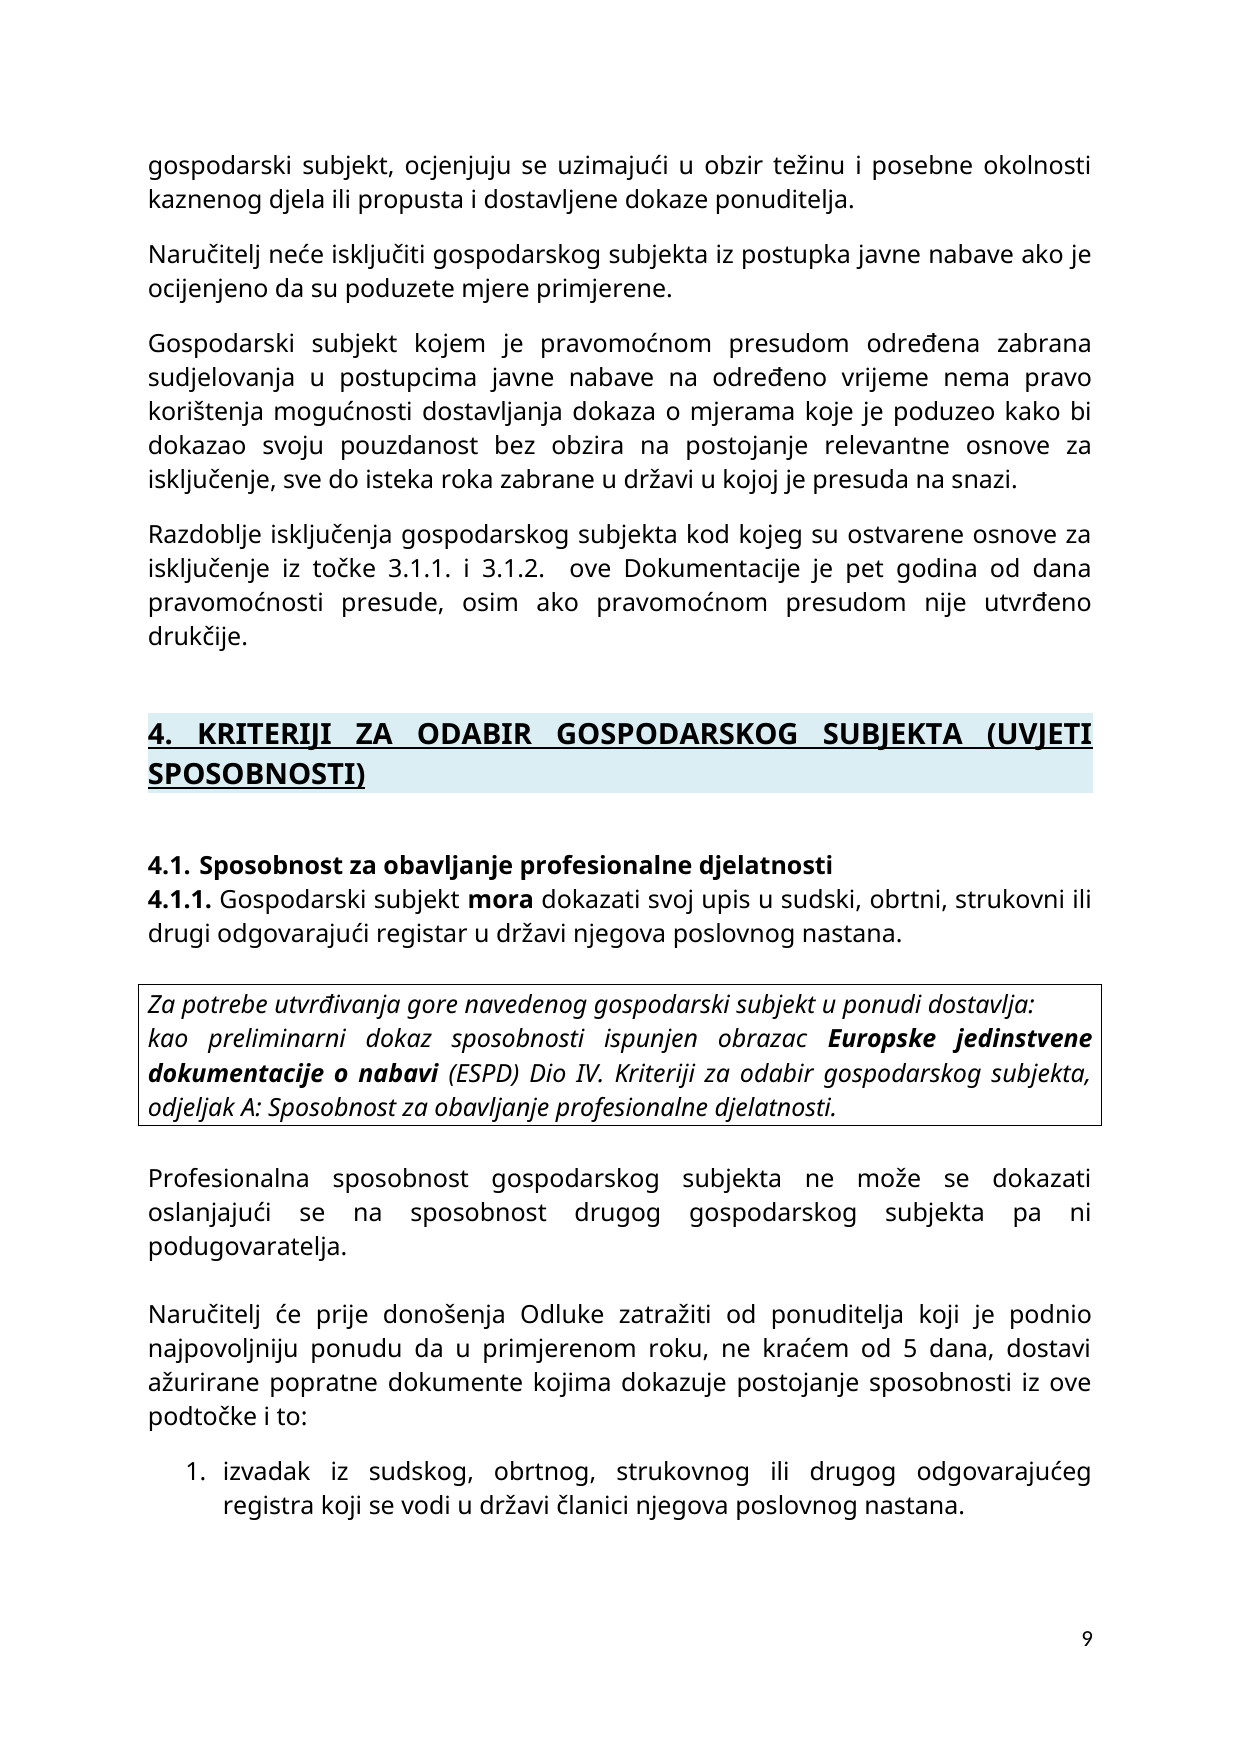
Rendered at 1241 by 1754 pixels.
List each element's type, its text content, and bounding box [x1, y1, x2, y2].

text Gospodarski subjekt kojem je pravomoćnom presudom određena zabrana sudjelovanja u postupcima javne nabave na određeno vrijeme nema pravo korištenja mogućnosti dostavljanja dokaza o mjerama koje je poduzeo kako bi dokazao svoju pouzdanost bez obzira na postojanje relevantne osnove za isključenje, sve do isteka roka zabrane u državi u kojoj je presuda na snazi. [148, 326, 1093, 496]
text kao preliminarni dokaz sposobnosti ispunjen obrazac Europske jedinstvene dokumentacije o nabavi (ESPD) Dio IV. Kriteriji za odabir gospodarskog subjekta, odjeljak A: Sposobnost za obavljanje profesionalne djelatnosti. [139, 1018, 1101, 1125]
text Profesionalna sposobnost gospodarskog subjekta ne može se dokazati oslanjajući se na sposobnost drugog gospodarskog subjekta pa ni podugovaratelja. [148, 1161, 1093, 1263]
text Naručitelj će prije donošenja Odluke zatražiti od ponuditelja koji je podnio najpovoljniju ponudu da u primjerenom roku, ne kraćem od 5 dana, dostavi ažurirane popratne dokumente kojima dokazuje postojanje sposobnosti iz ove podtočke i to: [148, 1297, 1093, 1433]
text Za potrebe utvrđivanja gore navedenog gospodarski subjekt u ponudi dostavlja: [139, 985, 1101, 1018]
subtitle 4. KRITERIJI ZA ODABIR GOSPODARSKOG SUBJEKTA (UVJETI SPOSOBNOSTI) [148, 749, 1093, 793]
list izvadak iz sudskog, obrtnog, strukovnog ili drugog odgovarajućeg registra koji se vodi u državi članici njegova poslovnog nastana. [185, 1454, 1093, 1522]
subtitle 4. KRITERIJI ZA ODABIR GOSPODARSKOG SUBJEKTA (UVJETI SPOSOBNOSTI) [148, 713, 1093, 747]
subtitle Sposobnost za obavljanje profesionalne djelatnosti [148, 848, 1093, 882]
text 4.1.1. Gospodarski subjekt mora dokazati svoj upis u sudski, obrtni, strukovni ili drugi odgovarajući registar u državi njegova poslovnog nastana. [148, 882, 1093, 950]
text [148, 148, 1093, 216]
text Razdoblje isključenja gospodarskog subjekta kod kojeg su ostvarene osnove za isključenje iz točke 3.1.1. i 3.1.2. ove Dokumentacije je pet godina od dana pravomoćnosti presude, osim ako pravomoćnom presudom nije utvrđeno drukčije. [148, 517, 1093, 653]
text Naručitelj neće isključiti gospodarskog subjekta iz postupka javne nabave ako je ocijenjeno da su poduzete mjere primjerene. [148, 237, 1093, 305]
